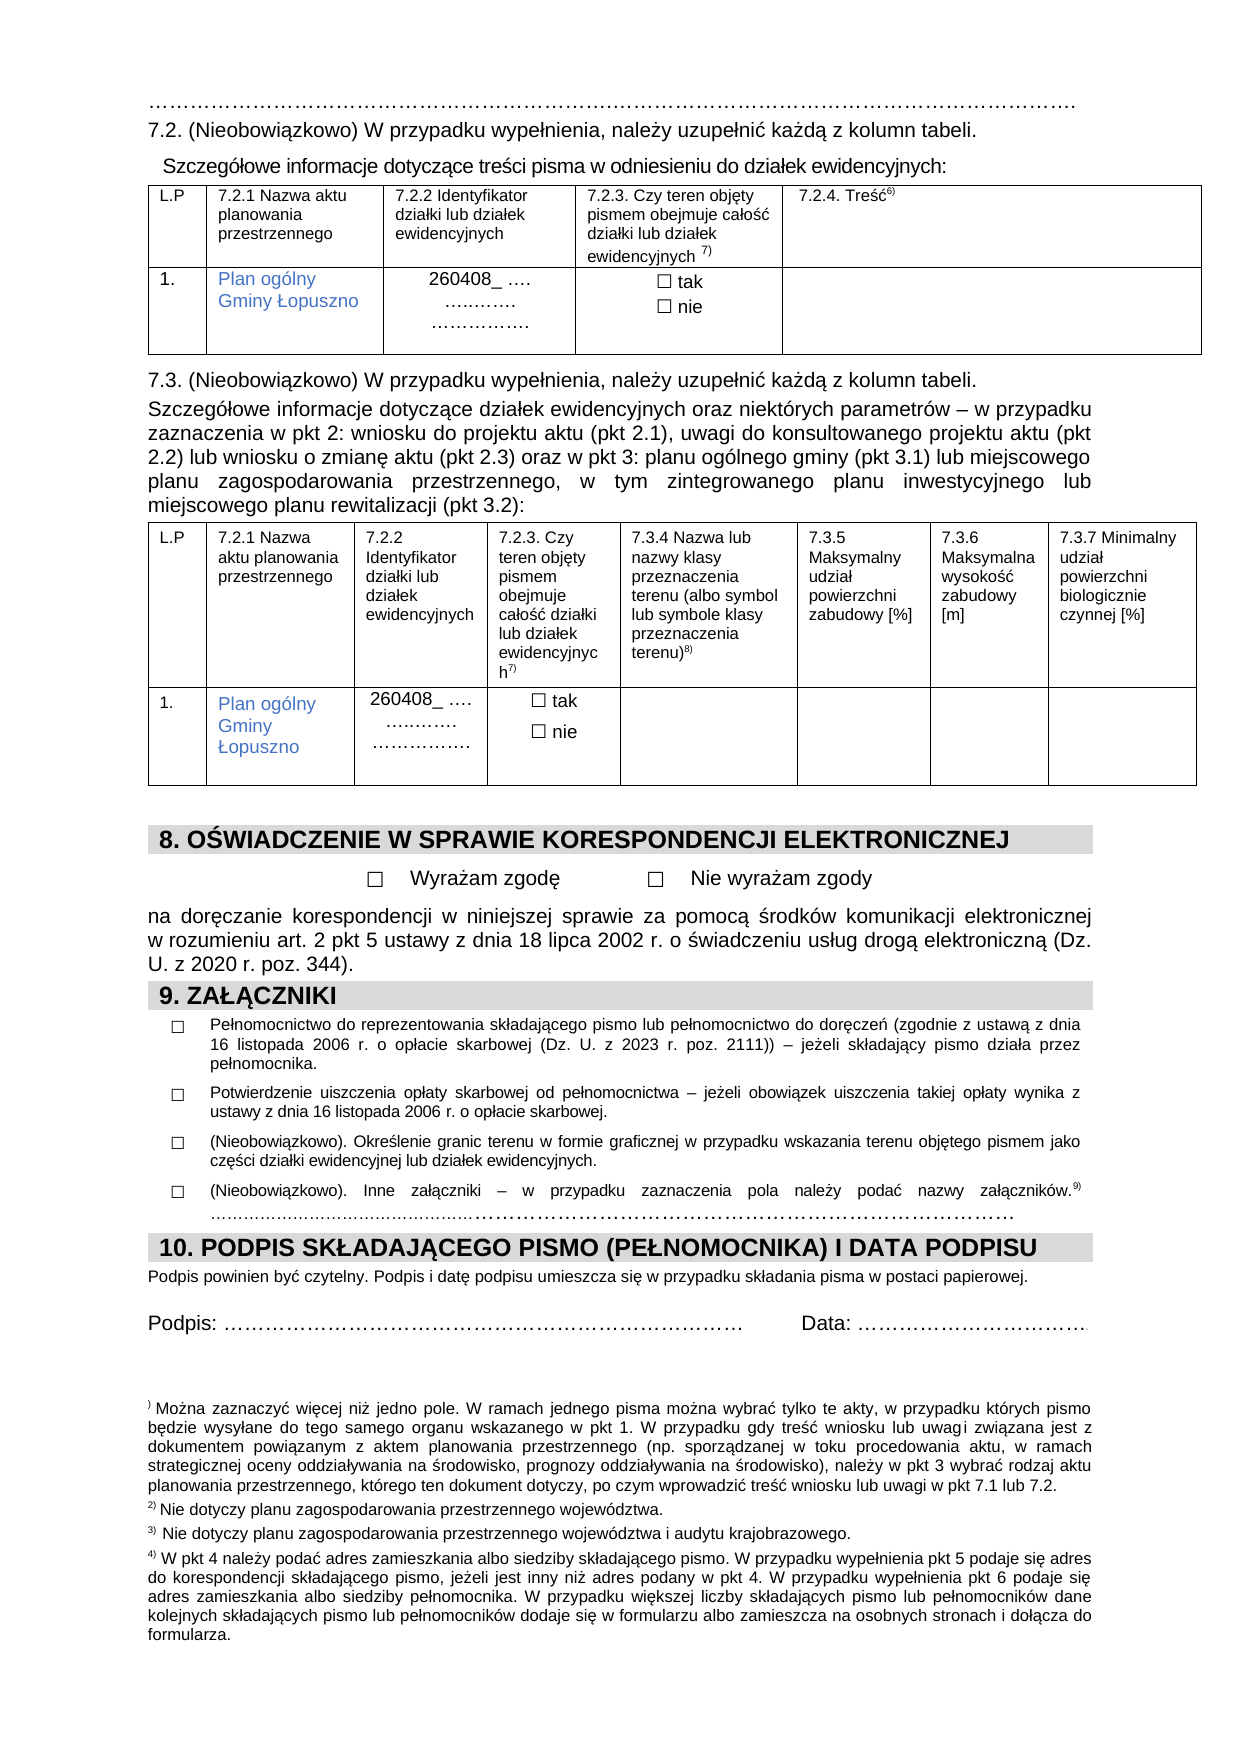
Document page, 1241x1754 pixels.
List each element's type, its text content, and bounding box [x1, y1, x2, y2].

table_cell Potwierdzenie uiszczenia opłaty skarbowej od pełnomocnictwa – jeżeli obowiązek uiszczenia takiej opłaty wynika z ustawy z dnia 16 listopada 2006 r. o opłacie skarbowej. [199, 1078, 1093, 1127]
table_header 7.3.4 Nazwa lub nazwy klasy przeznaczenia terenu (albo symbol lub symbole klasy przeznaczenia terenu)8) [621, 523, 797, 687]
table_cell [159, 1175, 199, 1229]
table_cell [159, 1127, 199, 1175]
text 4) W pkt 4 należy podać adres zamieszkania albo siedziby składającego pismo. W przypadku wypełnienia pkt 5 podaje się adres do korespondencji składającego pismo, jeżeli jest inny niż adres podany w pkt 4. W przypadku wypełnienia pkt 6 podaje się adres zamieszkania albo siedziby pełnomocnika. W przypadku większej liczby składających pismo lub pełnomocników dane kolejnych składających pismo lub pełnomocników dodaje się w formularzu albo zamieszcza na osobnych stronach i dołącza do formularza. [148, 1548, 1093, 1644]
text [148, 89, 1093, 113]
table_header 7.2.3. Czy teren objęty pismem obejmuje całość działki lub działek ewidencyjnych7) [488, 523, 620, 687]
table_header 7.3.6 Maksymalna wysokość zabudowy [m] [931, 523, 1048, 687]
table_header Nie wyrażam zgody [679, 860, 886, 899]
subtitle 8. OŚWIADCZENIE W SPRAWIE KORESPONDENCJI ELEKTRONICZNEJ [148, 825, 1093, 854]
table_cell tak nie [576, 268, 782, 354]
table_header 7.2.4. Treść6) [783, 186, 1201, 267]
text Podpis powinien być czytelny. Podpis i datę podpisu umieszcza się w przypadku składania pisma w postaci papierowej. [148, 1267, 1093, 1286]
table_header 7.2.3. Czy teren objęty pismem obejmuje całość działki lub działek ewidencyjnych 7) [576, 186, 782, 267]
table_cell Plan ogólny Gminy Łopuszno [207, 268, 383, 354]
table_cell [931, 688, 1048, 784]
subtitle 10. PODPIS SKŁADAJĄCEGO PISMO (PEŁNOMOCNIKA) I DATA PODPISU [148, 1233, 1093, 1262]
table_cell (Nieobowiązkowo). Inne załączniki – w przypadku zaznaczenia pola należy podać nazwy załączników.9) ……………………………………………………………………………………………………………… [199, 1175, 1093, 1229]
table_header 7.2.1 Nazwa aktu planowania przestrzennego [207, 523, 354, 687]
table_header [159, 1010, 199, 1078]
table_header 7.2.1 Nazwa aktu planowania przestrzennego [207, 186, 383, 267]
table_cell [621, 688, 797, 784]
table_header 7.3.5 Maksymalny udział powierzchni zabudowy [%] [798, 523, 930, 687]
table_cell (Nieobowiązkowo). Określenie granic terenu w formie graficznej w przypadku wskazania terenu objętego pismem jako części działki ewidencyjnej lub działek ewidencyjnych. [199, 1127, 1093, 1175]
text 3) Nie dotyczy planu zagospodarowania przestrzennego województwa i audytu krajobrazowego. [148, 1524, 1093, 1543]
table_header L.P [149, 523, 206, 687]
table_cell 260408_ …. …..……. ……………. [355, 688, 487, 784]
table_cell [783, 268, 1201, 354]
text 7.2. (Nieobowiązkowo) W przypadku wypełnienia, należy uzupełnić każdą z kolumn tabeli. [148, 118, 1093, 142]
text ) Można zaznaczyć więcej niż jedno pole. W ramach jednego pisma można wybrać tylko te akty, w przypadku których pismo będzie wysyłane do tego samego organu wskazanego w pkt 1. W przypadku gdy treść wniosku lub uwagi związana jest z dokumentem powiązanym z aktem planowania przestrzennego (np. sporządzanej w toku procedowania aktu, w ramach strategicznej oceny oddziaływania na środowisko, prognozy oddziaływania na środowisko), należy w pkt 3 wybrać rodzaj aktu planowania przestrzennego, którego ten dokument dotyczy, po czym wprowadzić treść wniosku lub uwagi w pkt 7.1 lub 7.2. [148, 1399, 1093, 1494]
text 7.3. (Nieobowiązkowo) W przypadku wypełnienia, należy uzupełnić każdą z kolumn tabeli. [148, 368, 1093, 392]
text Podpis: ………………………………………………………………… Data: ……………………………D [148, 1311, 1093, 1335]
table_header 7.2.2 Identyfikator działki lub działek ewidencyjnych [355, 523, 487, 687]
text 2) Nie dotyczy planu zagospodarowania przestrzennego województwa. [148, 1500, 1093, 1519]
table_header Pełnomocnictwo do reprezentowania składającego pismo lub pełnomocnictwo do doręczeń (zgodnie z ustawą z dnia 16 listopada 2006 r. o opłacie skarbowej (Dz. U. z 2023 r. poz. 2111)) – jeżeli składający pismo działa przez pełnomocnika. [199, 1010, 1093, 1078]
table_cell Plan ogólny Gminy Łopuszno [207, 688, 354, 784]
text Szczegółowe informacje dotyczące treści pisma w odniesieniu do działek ewidencyjnych: [162, 154, 1093, 178]
subtitle 9. ZAŁĄCZNIKI [148, 981, 1093, 1010]
table_header L.P [149, 186, 206, 267]
table_header 7.3.7 Minimalny udział powierzchni biologicznie czynnej [%] [1049, 523, 1196, 687]
table_cell 260408_ …. …..……. ……………. [384, 268, 575, 354]
table_cell [159, 1078, 199, 1127]
table_cell 1. [149, 268, 206, 354]
table_cell [798, 688, 930, 784]
table_cell 1. [149, 688, 206, 784]
table_header Wyrażam zgodę [399, 860, 635, 899]
text na doręczanie korespondencji w niniejszej sprawie za pomocą środków komunikacji elektronicznej w rozumieniu art. 2 pkt 5 ustawy z dnia 18 lipca 2002 r. o świadczeniu usług drogą elektroniczną (Dz. U. z 2020 r. poz. 344). [148, 904, 1093, 976]
table_cell tak nie [488, 688, 620, 784]
table_cell [1049, 688, 1196, 784]
table_header 7.2.2 Identyfikator działki lub działek ewidencyjnych [384, 186, 575, 267]
text Szczegółowe informacje dotyczące działek ewidencyjnych oraz niektórych parametrów – w przypadku zaznaczenia w pkt 2: wniosku do projektu aktu (pkt 2.1), uwagi do konsultowanego projektu aktu (pkt 2.2) lub wniosku o zmianę aktu (pkt 2.3) oraz w pkt 3: planu ogólnego gminy (pkt 3.1) lub miejscowego planu zagospodarowania przestrzennego, w tym zintegrowanego planu inwestycyjnego lub miejscowego planu rewitalizacji (pkt 3.2): [148, 397, 1093, 517]
